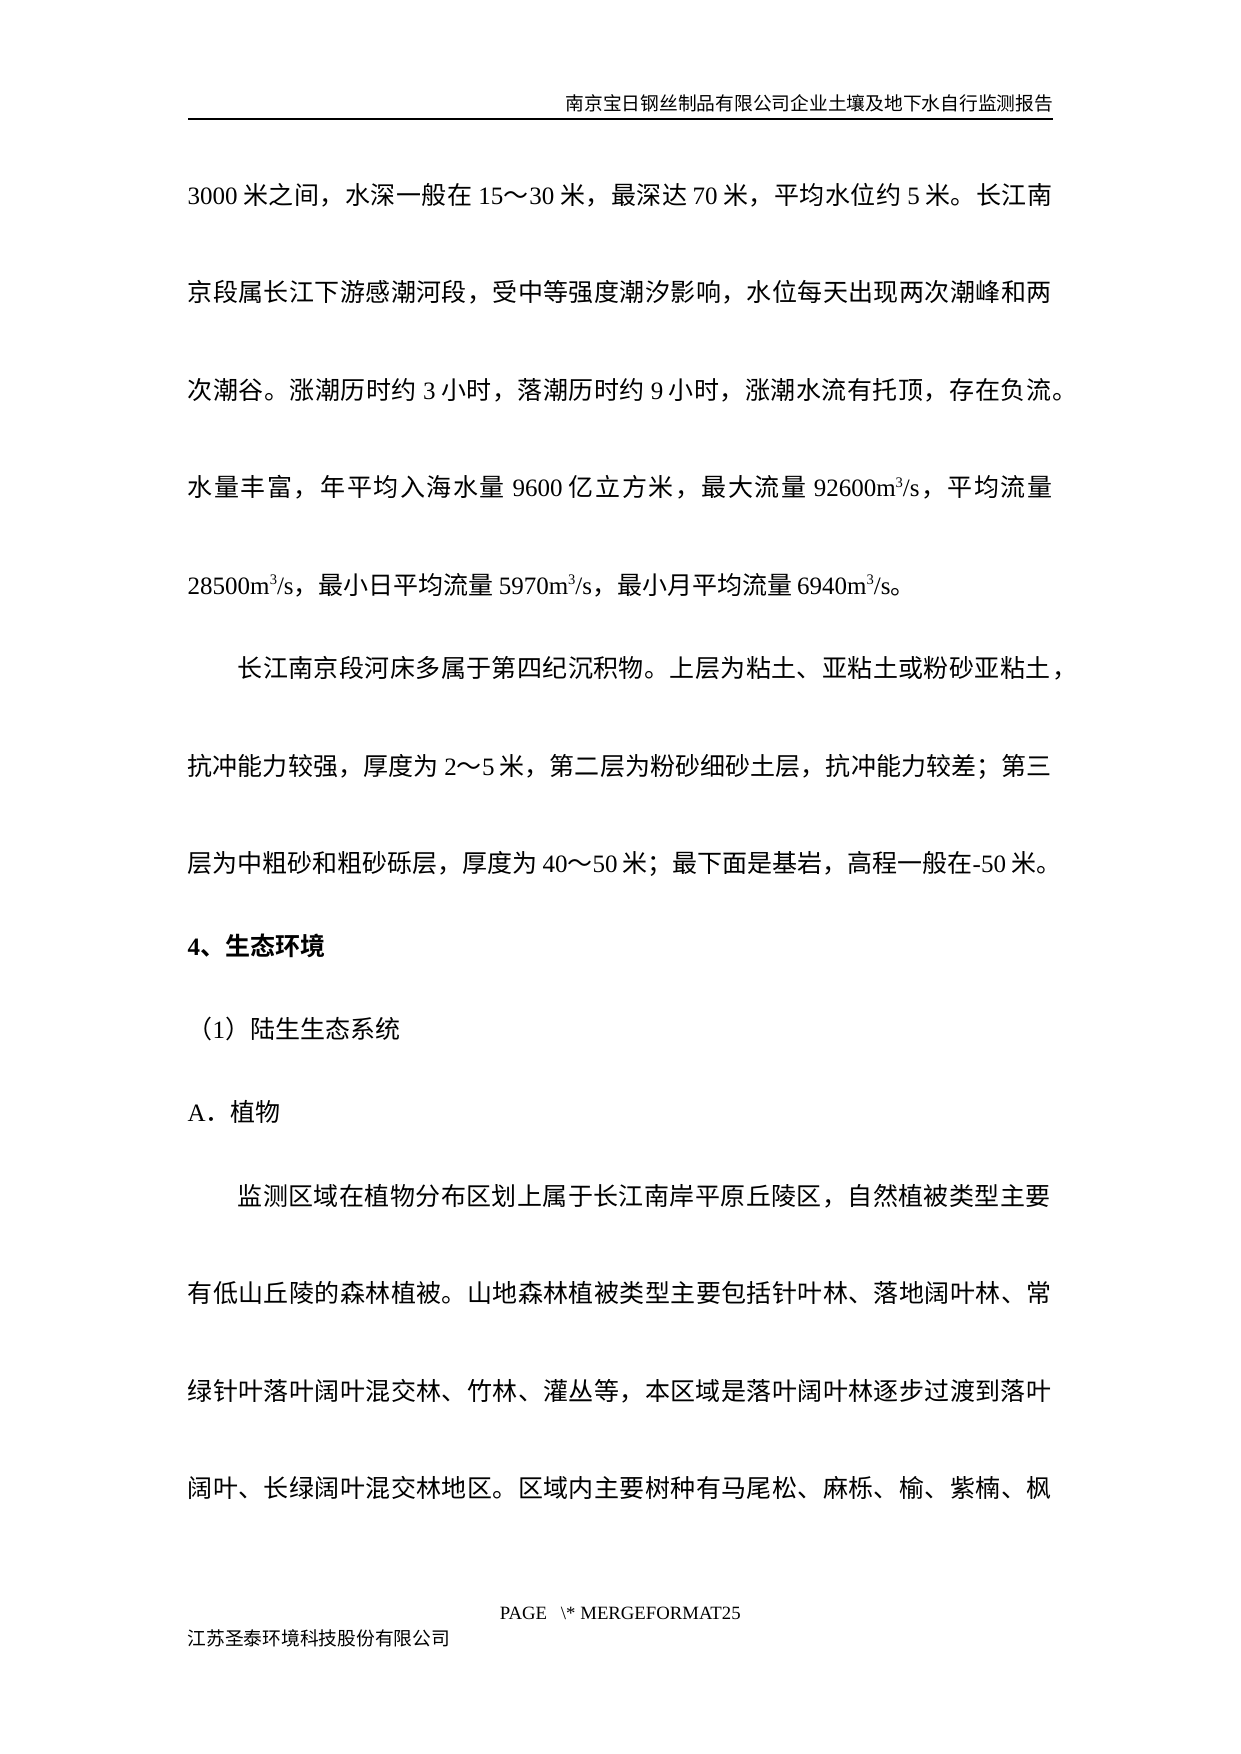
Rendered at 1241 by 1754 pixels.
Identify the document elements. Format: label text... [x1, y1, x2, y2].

text （1）陆生生态系统 [187, 995, 1053, 1060]
text A．植物 [187, 1078, 1053, 1143]
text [187, 1162, 1053, 1519]
text 长江南京段河床多属于第四纪沉积物。上层为粘土、亚粘土或粉砂亚粘土，抗冲能力较强，厚度为2～5米，第二层为粉砂细砂土层，抗冲能力较差；第三层为中粗砂和粗砂砾层，厚度为40～50米；最下面是基岩，高程一般在-50米。 [187, 634, 1053, 894]
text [187, 161, 1053, 616]
text 4、生态环境 [187, 912, 1053, 977]
